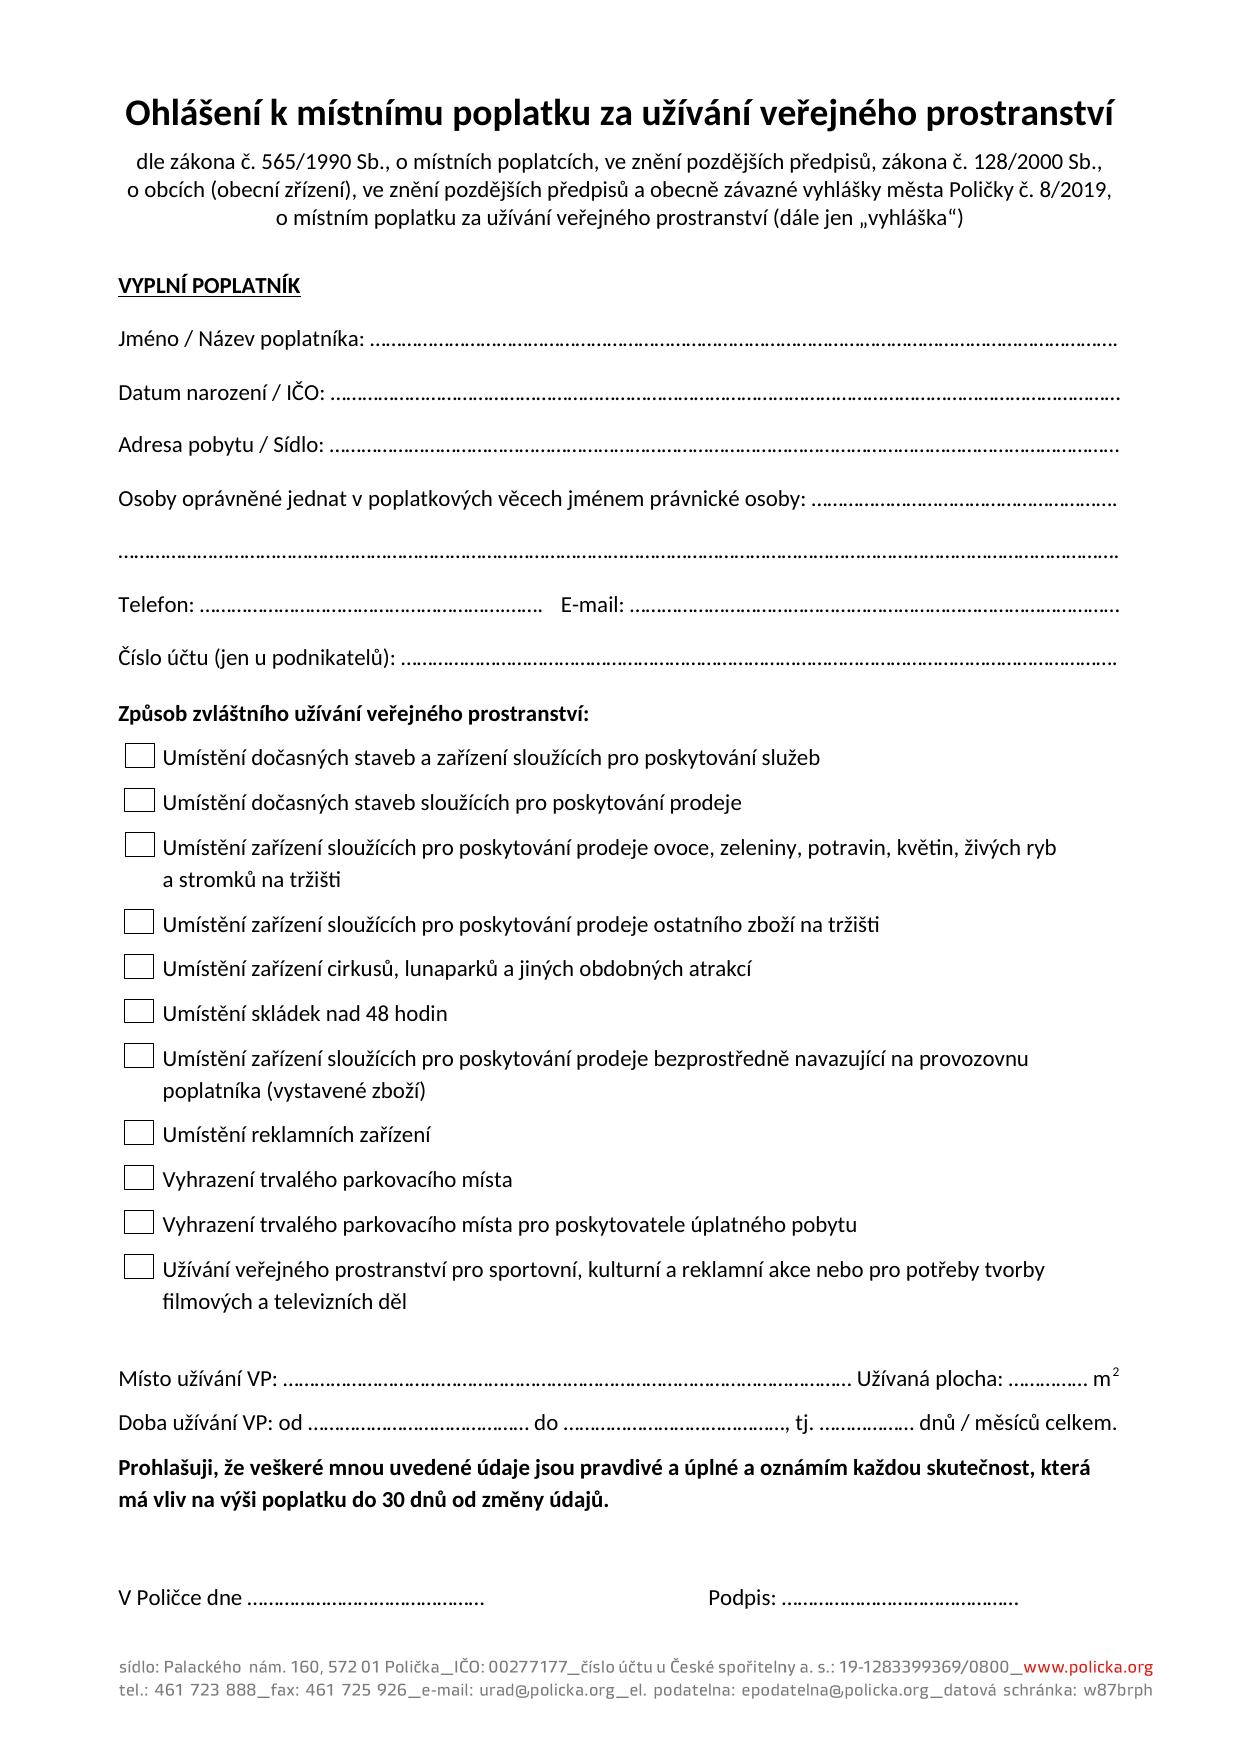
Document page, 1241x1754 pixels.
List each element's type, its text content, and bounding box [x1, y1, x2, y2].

text Doba užívání VP: od …………………………………… do ……………………………………, tj. ……………… dnů / měsíců celkem. [118, 1408, 1122, 1436]
text Místo užívání VP: ……………………………………………………………………………………………… Užívaná plocha: …………… m2 [118, 1364, 1122, 1392]
text Datum narození / IČO: …………………………………………………………………………………………………………………………………… [118, 378, 1122, 406]
text Umístění zařízení sloužících pro poskytování prodeje bezprostředně navazující na provozovnu poplatníka (vystavené zboží) [162, 1044, 1122, 1104]
text Číslo účtu (jen u podnikatelů): ………………………………………………………………………………………………………………………. [118, 643, 1122, 671]
text Umístění skládek nad 48 hodin [118, 999, 1122, 1027]
text Vyhrazení trvalého parkovacího místa pro poskytovatele úplatného pobytu [118, 1210, 1122, 1238]
text Vyplní poplatník [118, 272, 1122, 299]
text Umístění reklamních zařízení [118, 1121, 1122, 1149]
text V Poličce dne ……………………………………… Podpis: ……………………………………… [118, 1583, 1122, 1611]
text Ohlášení k místnímu poplatku za užívání veřejného prostranství [118, 89, 1122, 134]
text Jméno / Název poplatníka: ……………………………………………………………………………………………………………………………. [118, 324, 1122, 353]
text Vyhrazení trvalého parkovacího místa [118, 1165, 1122, 1193]
text Umístění zařízení cirkusů, lunaparků a jiných obdobných atrakcí [118, 954, 1122, 982]
text ………………………………………………………………………………………………………………………………………………………………………. [118, 537, 1122, 565]
text Telefon: ………………………………………………….……. E-mail: ………………………………………………………………………………… [118, 590, 1122, 618]
text Umístění dočasných staveb a zařízení sloužících pro poskytování služeb [118, 743, 1122, 771]
picture [30, 1652, 1163, 1748]
text Prohlašuji, že veškeré mnou uvedené údaje jsou pravdivé a úplné a oznámím každou skutečnost, která má vliv na výši poplatku do 30 dnů od změny údajů. [118, 1453, 1122, 1513]
text Užívání veřejného prostranství pro sportovní, kulturní a reklamní akce nebo pro potřeby tvorby filmových a televizních děl [162, 1255, 1122, 1315]
text Umístění zařízení sloužících pro poskytování prodeje ovoce, zeleniny, potravin, květin, živých ryb a stromků na tržišti [162, 833, 1122, 893]
text Umístění dočasných staveb sloužících pro poskytování prodeje [118, 788, 1122, 816]
text Umístění zařízení sloužících pro poskytování prodeje ostatního zboží na tržišti [118, 910, 1122, 938]
text Adresa pobytu / Sídlo: …………………………………………………………………………………………………………………………………… [118, 431, 1122, 459]
text Způsob zvláštního užívání veřejného prostranství: [118, 699, 1122, 727]
text Osoby oprávněné jednat v poplatkových věcech jménem právnické osoby: …………………………………………………. [118, 484, 1122, 512]
text dle zákona č. 565/1990 Sb., o místních poplatcích, ve znění pozdějších předpisů, zákona č. 128/2000 Sb., o obcích (obecní zřízení), ve znění pozdějších předpisů a obecně závazné vyhlášky města Poličky č. 8/2019, o místním poplatku za užívání veřejného prostranství (dále jen „vyhláška“) [118, 147, 1122, 231]
